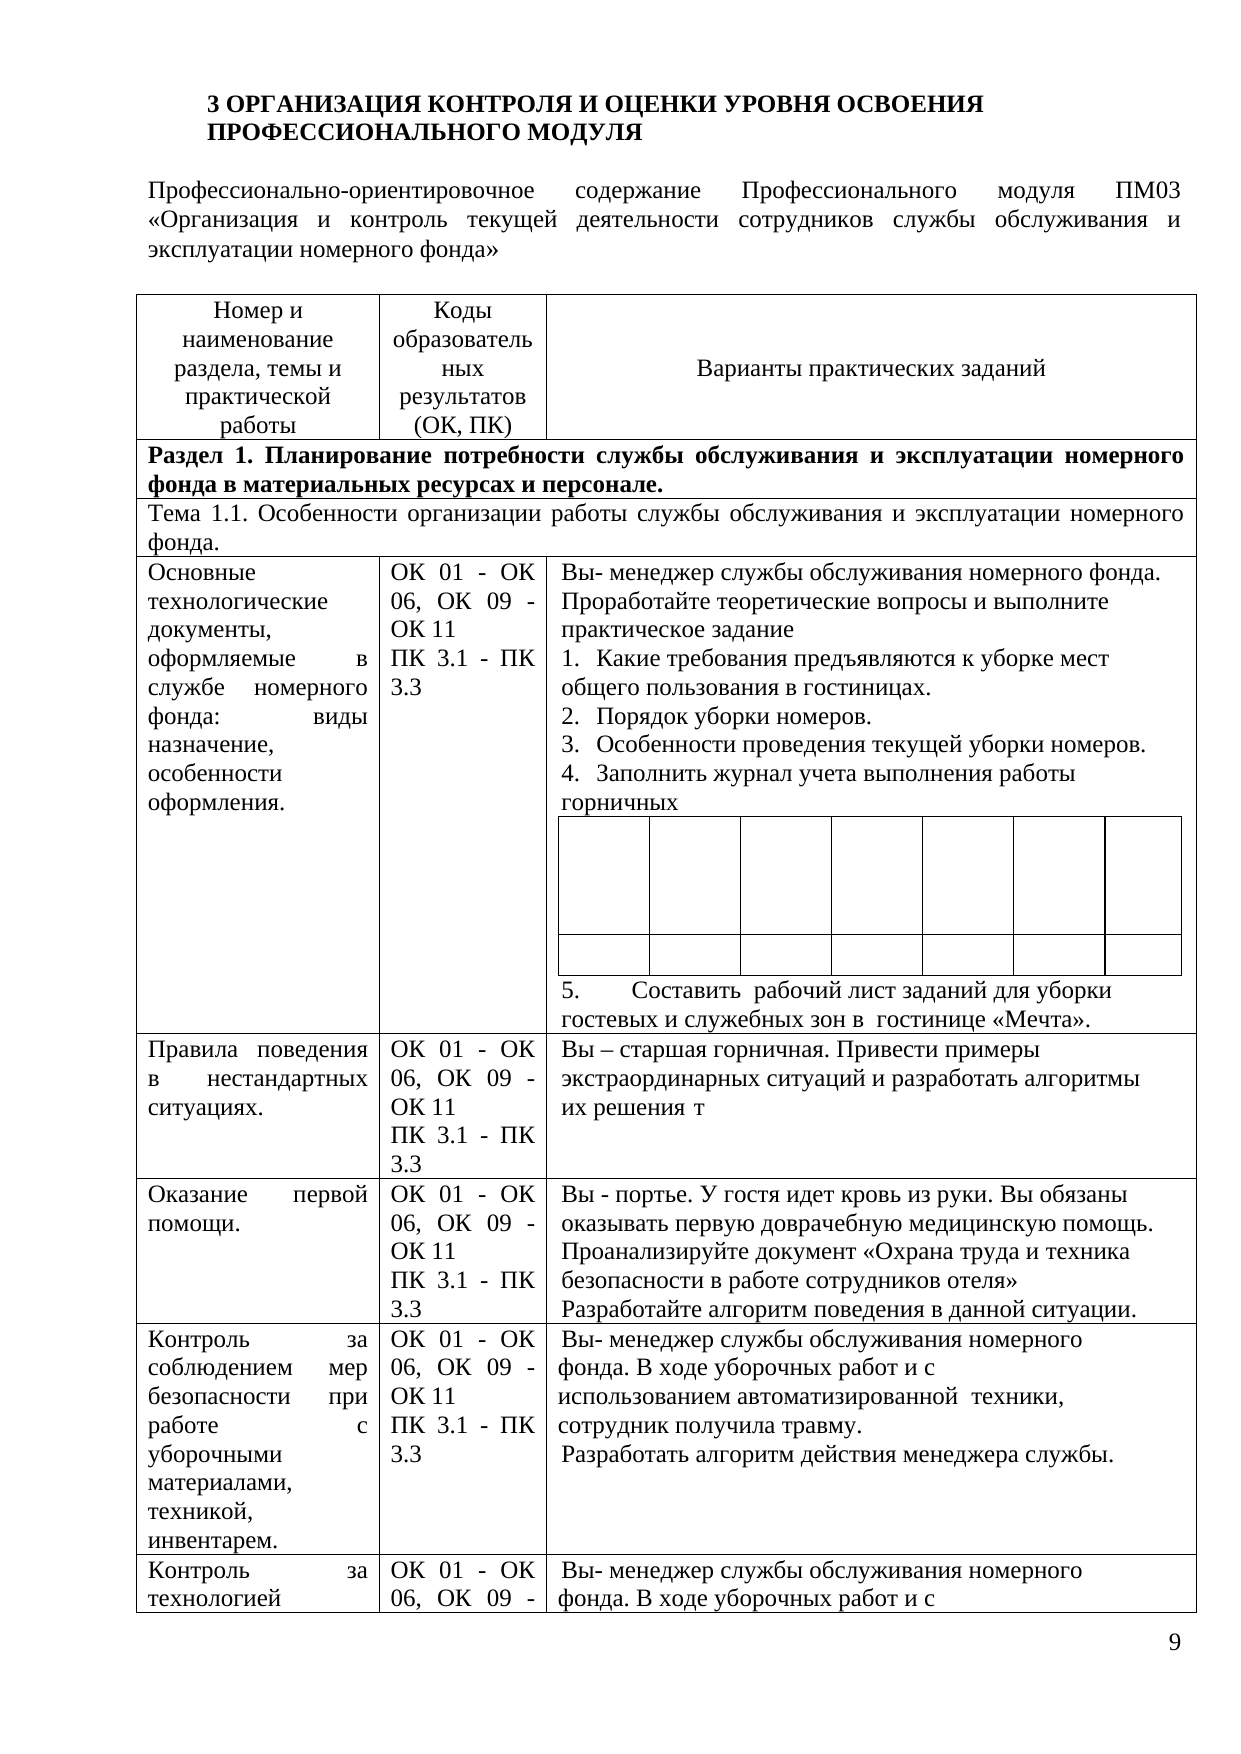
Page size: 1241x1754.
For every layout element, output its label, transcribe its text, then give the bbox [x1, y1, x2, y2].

table_cell Вы – старшая горничная. Привести примеры экстраординарных ситуаций и разработать алгоритмы их решения т [547, 1034, 1196, 1178]
table_header Номер и наименование раздела, темы и практической работы [137, 295, 379, 439]
table_cell Контроль за соблюдением мер безопасности при работе с уборочными материалами, техникой, инвентарем. [137, 1324, 379, 1554]
text 3 ОРГАНИЗАЦИЯ КОНТРОЛЯ И ОЦЕНКИ УРОВНЯ ОСВОЕНИЯ [148, 89, 1181, 117]
subtitle Профессионально-ориентировочное содержание Профессионального модуля ПМ03 «Организация и контроль текущей деятельности сотрудников службы обслуживания и эксплуатации номерного фонда» [148, 175, 1181, 263]
table_cell ОК 01 - ОК 06, ОК 09 - ОК 11 ПК 3.1 - ПК 3.3 [380, 1324, 546, 1554]
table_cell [547, 1555, 1196, 1612]
table_cell ОК 01 - ОК 06, ОК 09 - ОК 11 ПК 3.1 - ПК 3.3 [380, 557, 546, 1033]
table_cell Тема 1.1. Особенности организации работы службы обслуживания и эксплуатации номерного фонда. [137, 499, 1196, 556]
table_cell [137, 1555, 379, 1612]
table_cell ОК 01 - ОК 06, ОК 09 - ОК 11 ПК 3.1 - ПК 3.3 [380, 1179, 546, 1323]
table_cell Вы - портье. У гостя идет кровь из руки. Вы обязаны оказывать первую доврачебную медицинскую помощь. Проанализируйте документ «Охрана труда и техника безопасности в работе сотрудников отеля» Разработайте алгоритм поведения в данной ситуации. [547, 1179, 1196, 1323]
table_cell Правила поведения в нестандартных ситуациях. [137, 1034, 379, 1178]
table_header Варианты практических заданий [547, 295, 1196, 439]
table_cell Раздел 1. Планирование потребности службы обслуживания и эксплуатации номерного фонда в материальных ресурсах и персонале. [137, 440, 1196, 497]
table_cell Вы- менеджер службы обслуживания номерного фонда. Проработайте теоретические вопросы и выполните практическое задание Какие требования предъявляются к уборке мест общего пользования в гостиницах. Порядок уборки номеров. Особенности проведения текущей уборки номеров. Заполнить журнал учета выполнения работы горничных Составить рабочий лист заданий для уборки гостевых и служебных зон в гостинице «Мечта». [547, 557, 1196, 1033]
table_header Коды образовательных результатов (ОК, ПК) [380, 295, 546, 439]
table_cell Оказание первой помощи. [137, 1179, 379, 1323]
table_cell ОК 01 - ОК 06, ОК 09 - ОК 11 ПК 3.1 - ПК 3.3 [380, 1034, 546, 1178]
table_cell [380, 1555, 546, 1612]
table_cell Основные технологические документы, оформляемые в службе номерного фонда: виды назначение, особенности оформления. [137, 557, 379, 1033]
text ПРОФЕССИОНАЛЬНОГО МОДУЛЯ [148, 117, 1181, 146]
table_cell Вы- менеджер службы обслуживания номерного фонда. В ходе уборочных работ и с использованием автоматизированной техники, сотрудник получила травму. Разработать алгоритм действия менеджера службы. [547, 1324, 1196, 1554]
